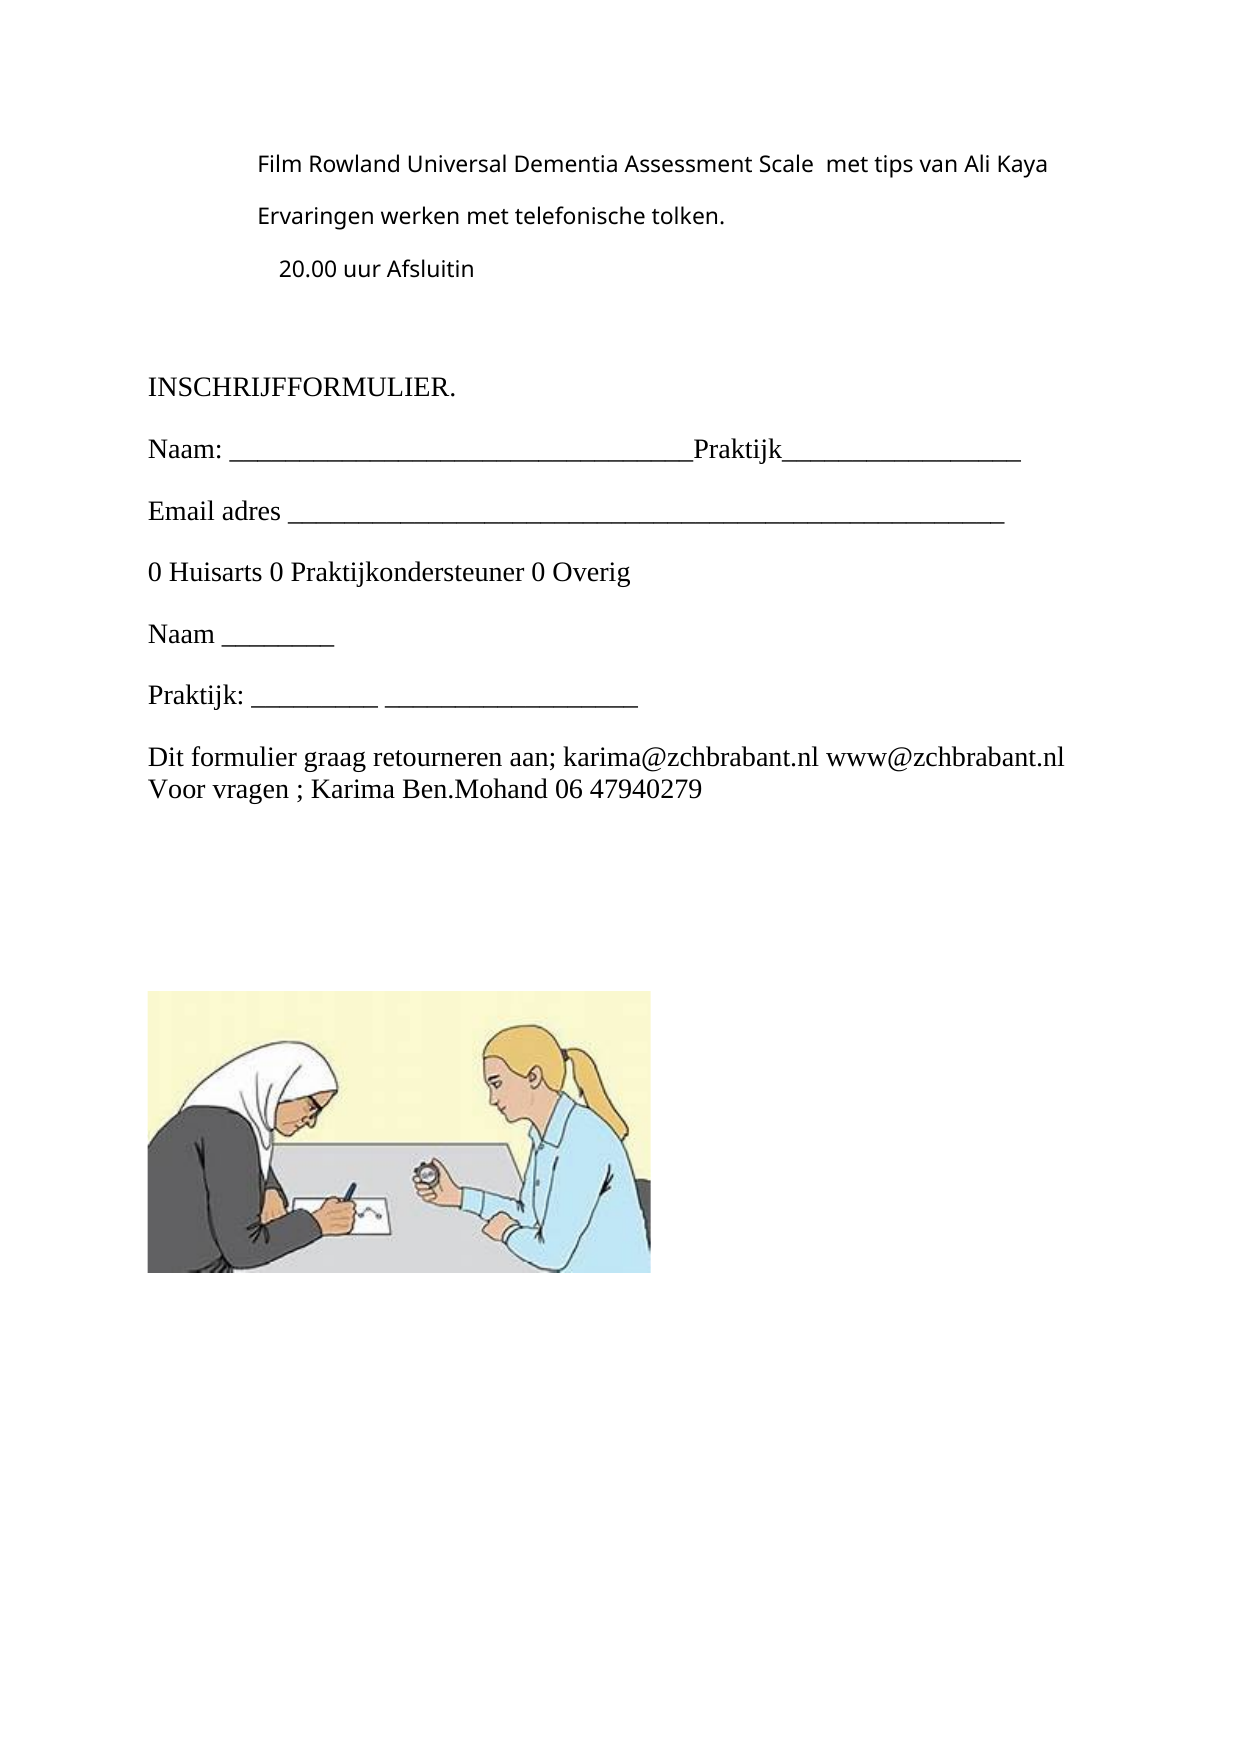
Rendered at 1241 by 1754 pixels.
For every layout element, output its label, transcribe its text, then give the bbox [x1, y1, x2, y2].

text Naam ________ [148, 617, 1093, 649]
text Dit formulier graag retourneren aan; karima@zchbrabant.nl www@zchbrabant.nl Voor vragen ; Karima Ben.Mohand 06 47940279 [148, 740, 1093, 805]
text 0 Huisarts 0 Praktijkondersteuner 0 Overig [148, 555, 1093, 588]
text Film Rowland Universal Dementia Assessment Scale met tips van Ali Kaya [221, 148, 1093, 179]
text Praktijk: _________ __________________ [148, 678, 1093, 711]
text 20.00 uur Afsluitin [148, 253, 1093, 284]
text Ervaringen werken met telefonische tolken. [221, 200, 1093, 231]
text INSCHRIJFFORMULIER. [148, 371, 1093, 403]
picture [147, 991, 651, 1273]
text Naam: _________________________________Praktijk_________________ [148, 432, 1093, 464]
text Email adres ___________________________________________________ [148, 494, 1093, 526]
